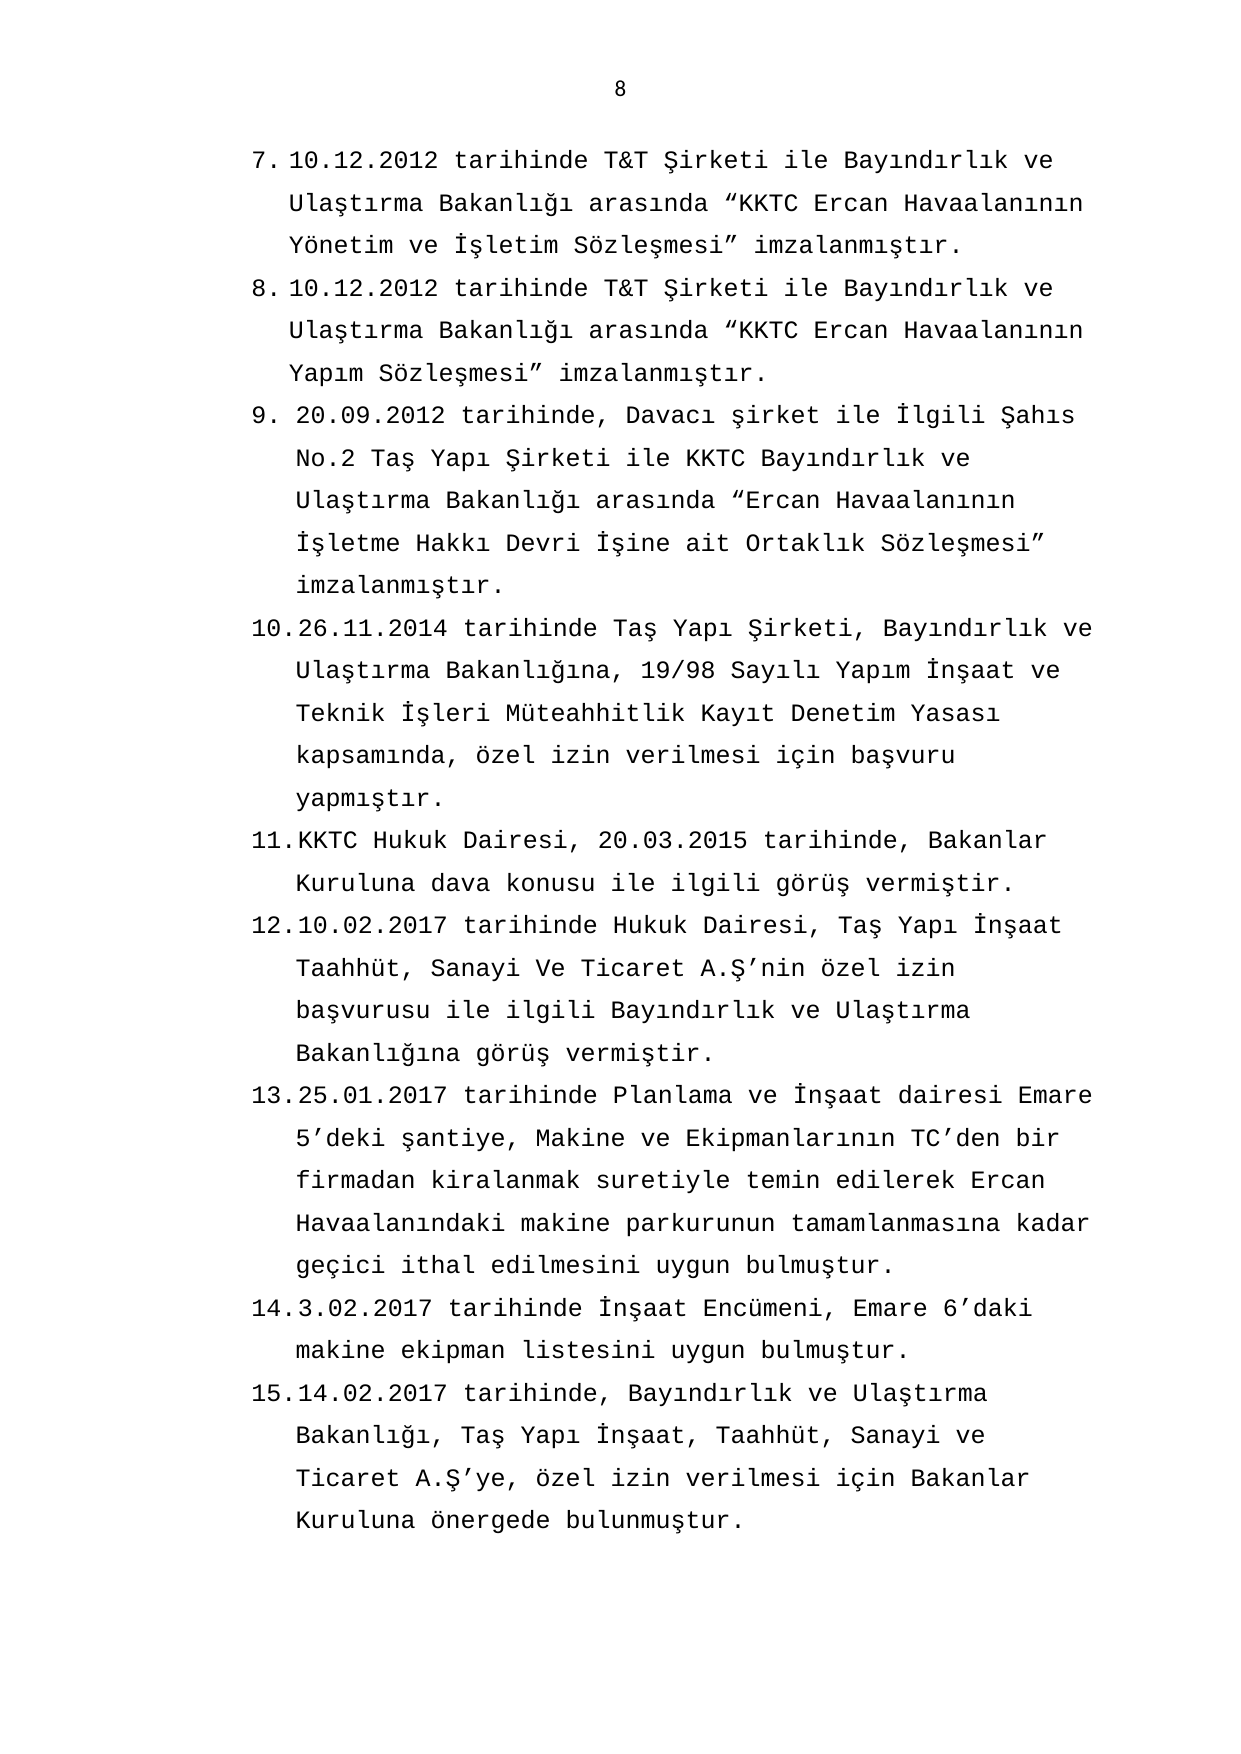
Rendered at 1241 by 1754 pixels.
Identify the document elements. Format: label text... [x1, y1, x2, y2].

list 20.09.2012 tarihinde, Davacı şirket ile İlgili Şahıs No.2 Taş Yapı Şirketi ile KKTC Bayındırlık ve Ulaştırma Bakanlığı arasında “Ercan Havaalanının İşletme Hakkı Devri İşine ait Ortaklık Sözleşmesi” imzalanmıştır. [251, 403, 1093, 601]
list 26.11.2014 tarihinde Taş Yapı Şirketi, Bayındırlık ve Ulaştırma Bakanlığına, 19/98 Sayılı Yapım İnşaat ve Teknik İşleri Müteahhitlik Kayıt Denetim Yasası kapsamında, özel izin verilmesi için başvuru yapmıştır. [251, 615, 1093, 813]
list 14.02.2017 tarihinde, Bayındırlık ve Ulaştırma Bakanlığı, Taş Yapı İnşaat, Taahhüt, Sanayi ve Ticaret A.Ş’ye, özel izin verilmesi için Bakanlar Kuruluna önergede bulunmuştur. [251, 1380, 1093, 1536]
list KKTC Hukuk Dairesi, 20.03.2015 tarihinde, Bakanlar Kuruluna dava konusu ile ilgili görüş vermiştir. [251, 828, 1093, 898]
list 10.12.2012 tarihinde T&T Şirketi ile Bayındırlık ve Ulaştırma Bakanlığı arasında “KKTC Ercan Havaalanının Yönetim ve İşletim Sözleşmesi” imzalanmıştır. [251, 148, 1093, 261]
list 10.02.2017 tarihinde Hukuk Dairesi, Taş Yapı İnşaat Taahhüt, Sanayi Ve Ticaret A.Ş’nin özel izin başvurusu ile ilgili Bayındırlık ve Ulaştırma Bakanlığına görüş vermiştir. [251, 913, 1093, 1068]
list 3.02.2017 tarihinde İnşaat Encümeni, Emare 6’daki makine ekipman listesini uygun bulmuştur. [251, 1295, 1093, 1366]
list 25.01.2017 tarihinde Planlama ve İnşaat dairesi Emare 5’deki şantiye, Makine ve Ekipmanlarının TC’den bir firmadan kiralanmak suretiyle temin edilerek Ercan Havaalanındaki makine parkurunun tamamlanmasına kadar geçici ithal edilmesini uygun bulmuştur. [251, 1083, 1093, 1281]
list 10.12.2012 tarihinde T&T Şirketi ile Bayındırlık ve Ulaştırma Bakanlığı arasında “KKTC Ercan Havaalanının Yapım Sözleşmesi” imzalanmıştır. [251, 275, 1093, 388]
